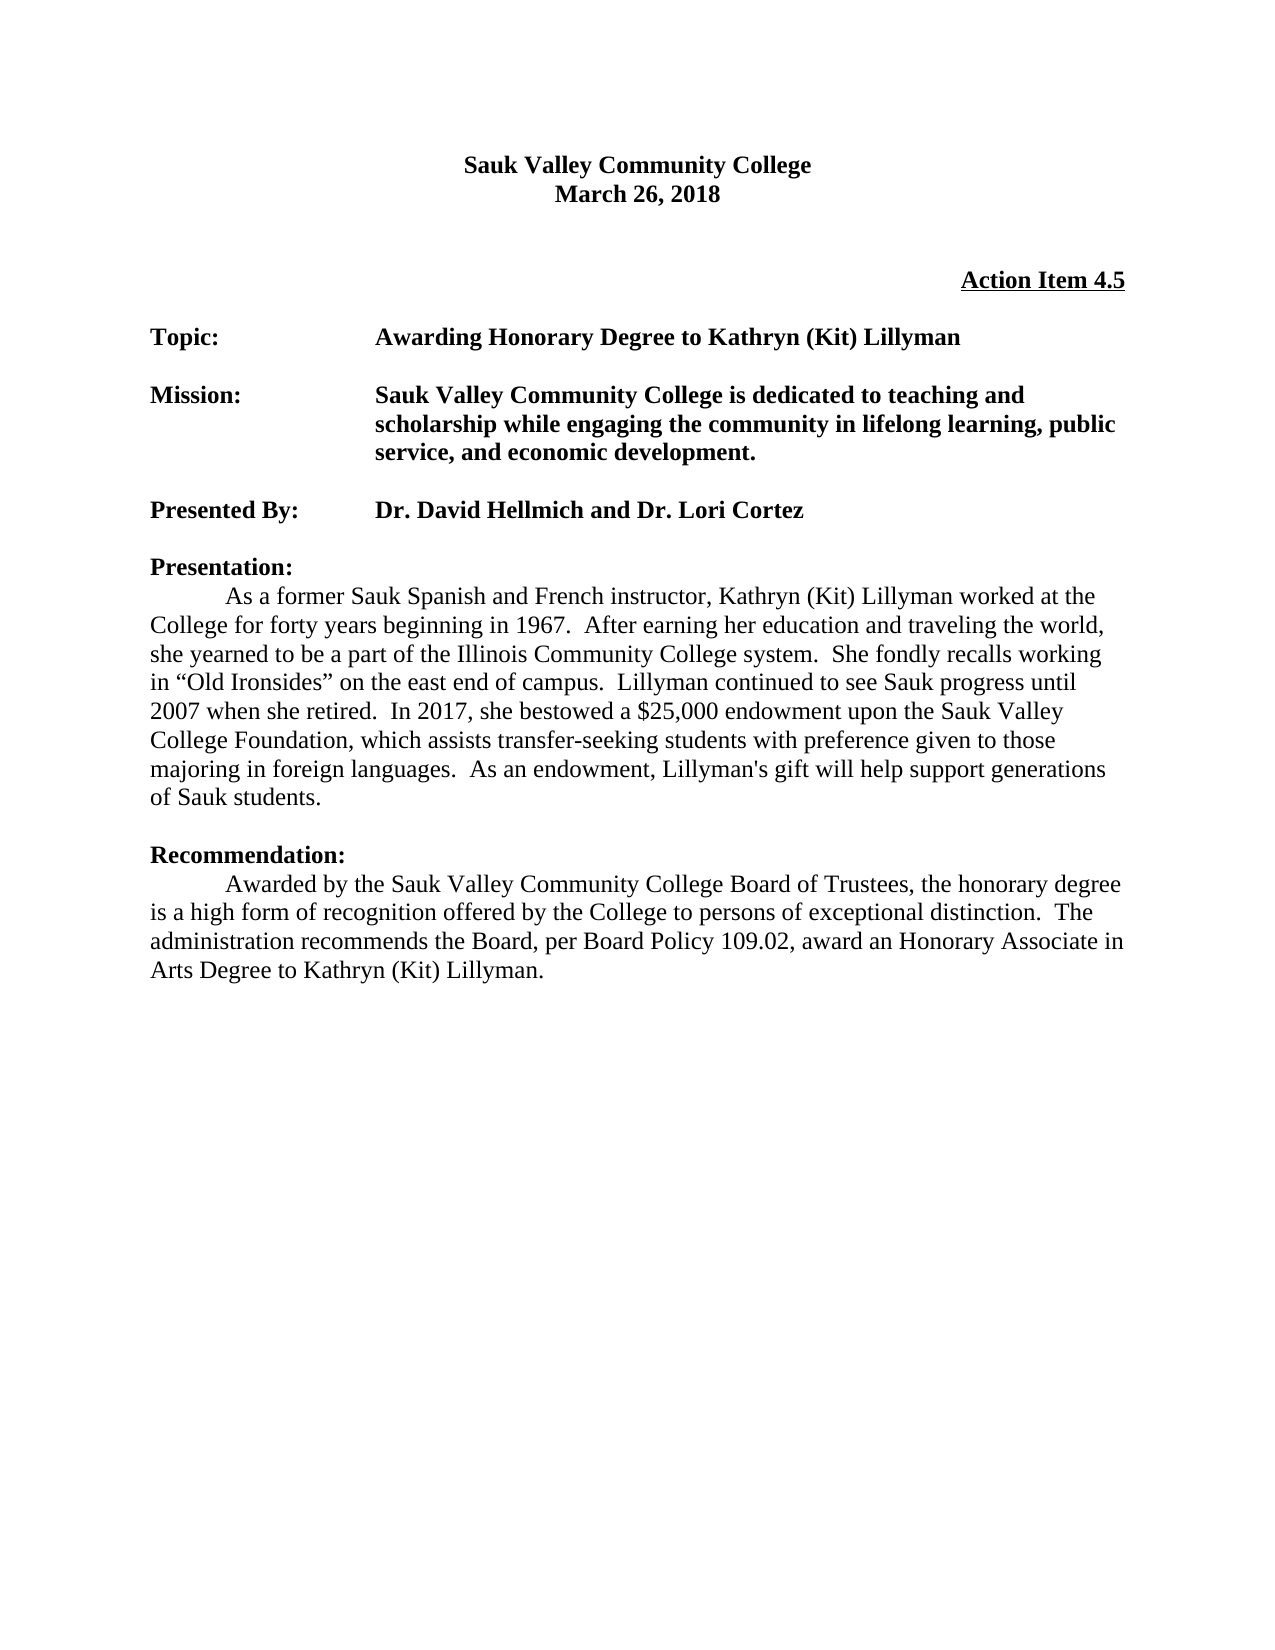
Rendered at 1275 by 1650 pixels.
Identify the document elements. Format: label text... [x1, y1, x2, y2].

text Presented By: Dr. David Hellmich and Dr. Lori Cortez [150, 495, 1125, 524]
text Mission: Sauk Valley Community College is dedicated to teaching and scholarship while engaging the community in lifelong learning, public service, and economic development. [150, 380, 1125, 466]
text March 26, 2018 [150, 179, 1125, 207]
text Topic: Awarding Honorary Degree to Kathryn (Kit) Lillyman [150, 322, 1125, 351]
text Sauk Valley Community College [150, 150, 1125, 179]
text Recommendation: [150, 840, 1125, 869]
text As a former Sauk Spanish and French instructor, Kathryn (Kit) Lillyman worked at the College for forty years beginning in 1967. After earning her education and traveling the world, she yearned to be a part of the Illinois Community College system. She fondly recalls working in “Old Ironsides” on the east end of campus. Lillyman continued to see Sauk progress until 2007 when she retired. In 2017, she bestowed a $25,000 endowment upon the Sauk Valley College Foundation, which assists transfer-seeking students with preference given to those majoring in foreign languages. As an endowment, Lillyman's gift will help support generations of Sauk students. [150, 581, 1125, 811]
text Awarded by the Sauk Valley Community College Board of Trustees, the honorary degree is a high form of recognition offered by the College to persons of exceptional distinction. The administration recommends the Board, per Board Policy 109.02, award an Honorary Associate in Arts Degree to Kathryn (Kit) Lillyman. [150, 869, 1125, 984]
text Presentation: [150, 552, 1125, 581]
text Action Item 4.5 [150, 265, 1125, 294]
